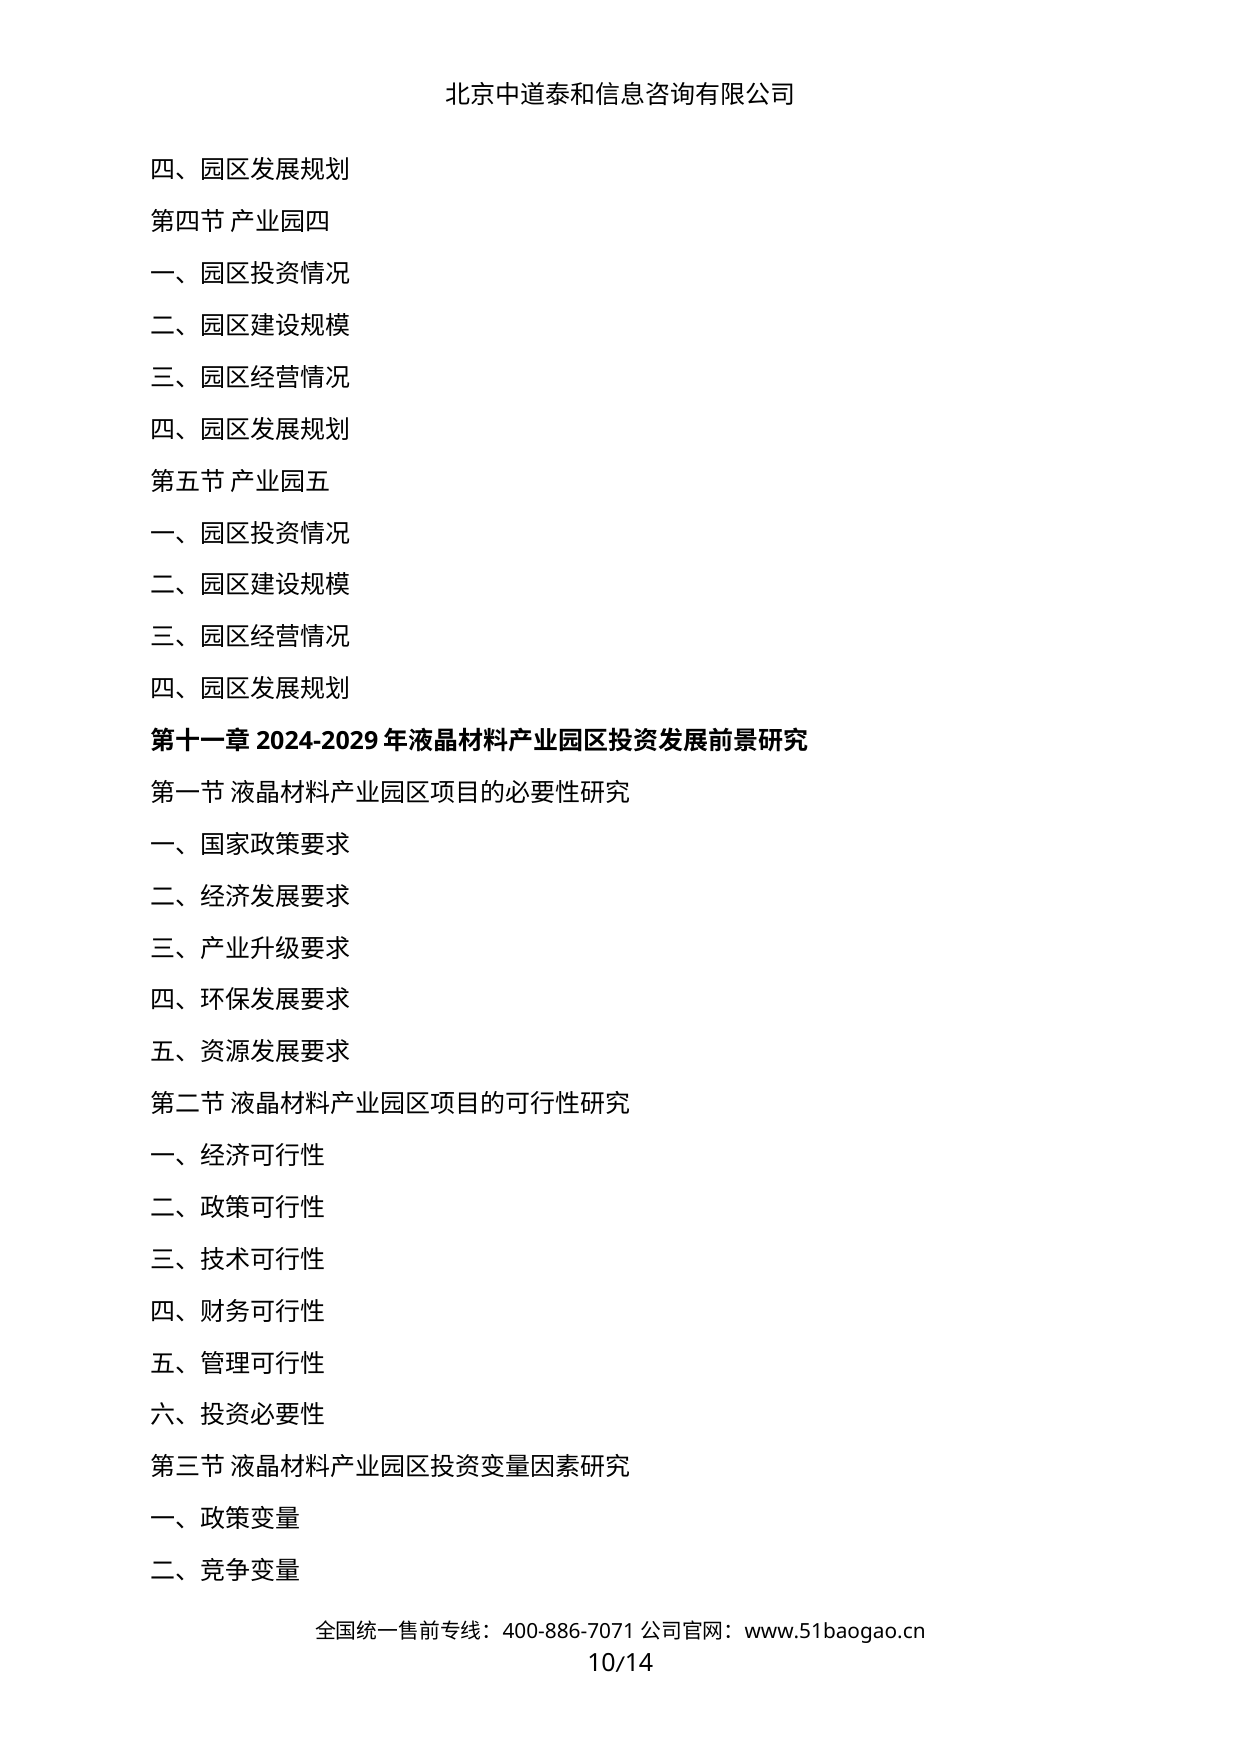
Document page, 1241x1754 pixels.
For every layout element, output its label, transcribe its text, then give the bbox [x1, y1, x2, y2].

text 五、管理可行性 [150, 1343, 1090, 1379]
text 一、政策变量 [150, 1499, 1090, 1535]
text 四、财务可行性 [150, 1291, 1090, 1327]
text 一、园区投资情况 [150, 254, 1090, 290]
text 三、园区经营情况 [150, 357, 1090, 394]
text 二、园区建设规模 [150, 306, 1090, 342]
text 三、园区经营情况 [150, 617, 1090, 653]
text 第一节 液晶材料产业园区项目的必要性研究 [150, 772, 1090, 809]
text 一、园区投资情况 [150, 513, 1090, 549]
text 二、园区建设规模 [150, 565, 1090, 601]
text 三、技术可行性 [150, 1239, 1090, 1276]
text 三、产业升级要求 [150, 928, 1090, 964]
text 一、经济可行性 [150, 1136, 1090, 1172]
text 第五节 产业园五 [150, 461, 1090, 497]
text 第四节 产业园四 [150, 202, 1090, 238]
text 第十一章 2024-2029年液晶材料产业园区投资发展前景研究 [150, 721, 1090, 757]
text 四、园区发展规划 [150, 409, 1090, 446]
text 五、资源发展要求 [150, 1032, 1090, 1068]
text 二、竞争变量 [150, 1551, 1090, 1587]
text 二、经济发展要求 [150, 876, 1090, 912]
text 第二节 液晶材料产业园区项目的可行性研究 [150, 1084, 1090, 1120]
text 第三节 液晶材料产业园区投资变量因素研究 [150, 1447, 1090, 1483]
text 四、园区发展规划 [150, 669, 1090, 705]
text 一、国家政策要求 [150, 824, 1090, 861]
text 四、环保发展要求 [150, 980, 1090, 1016]
text 二、政策可行性 [150, 1187, 1090, 1224]
text 四、园区发展规划 [150, 150, 1090, 186]
text 六、投资必要性 [150, 1395, 1090, 1431]
